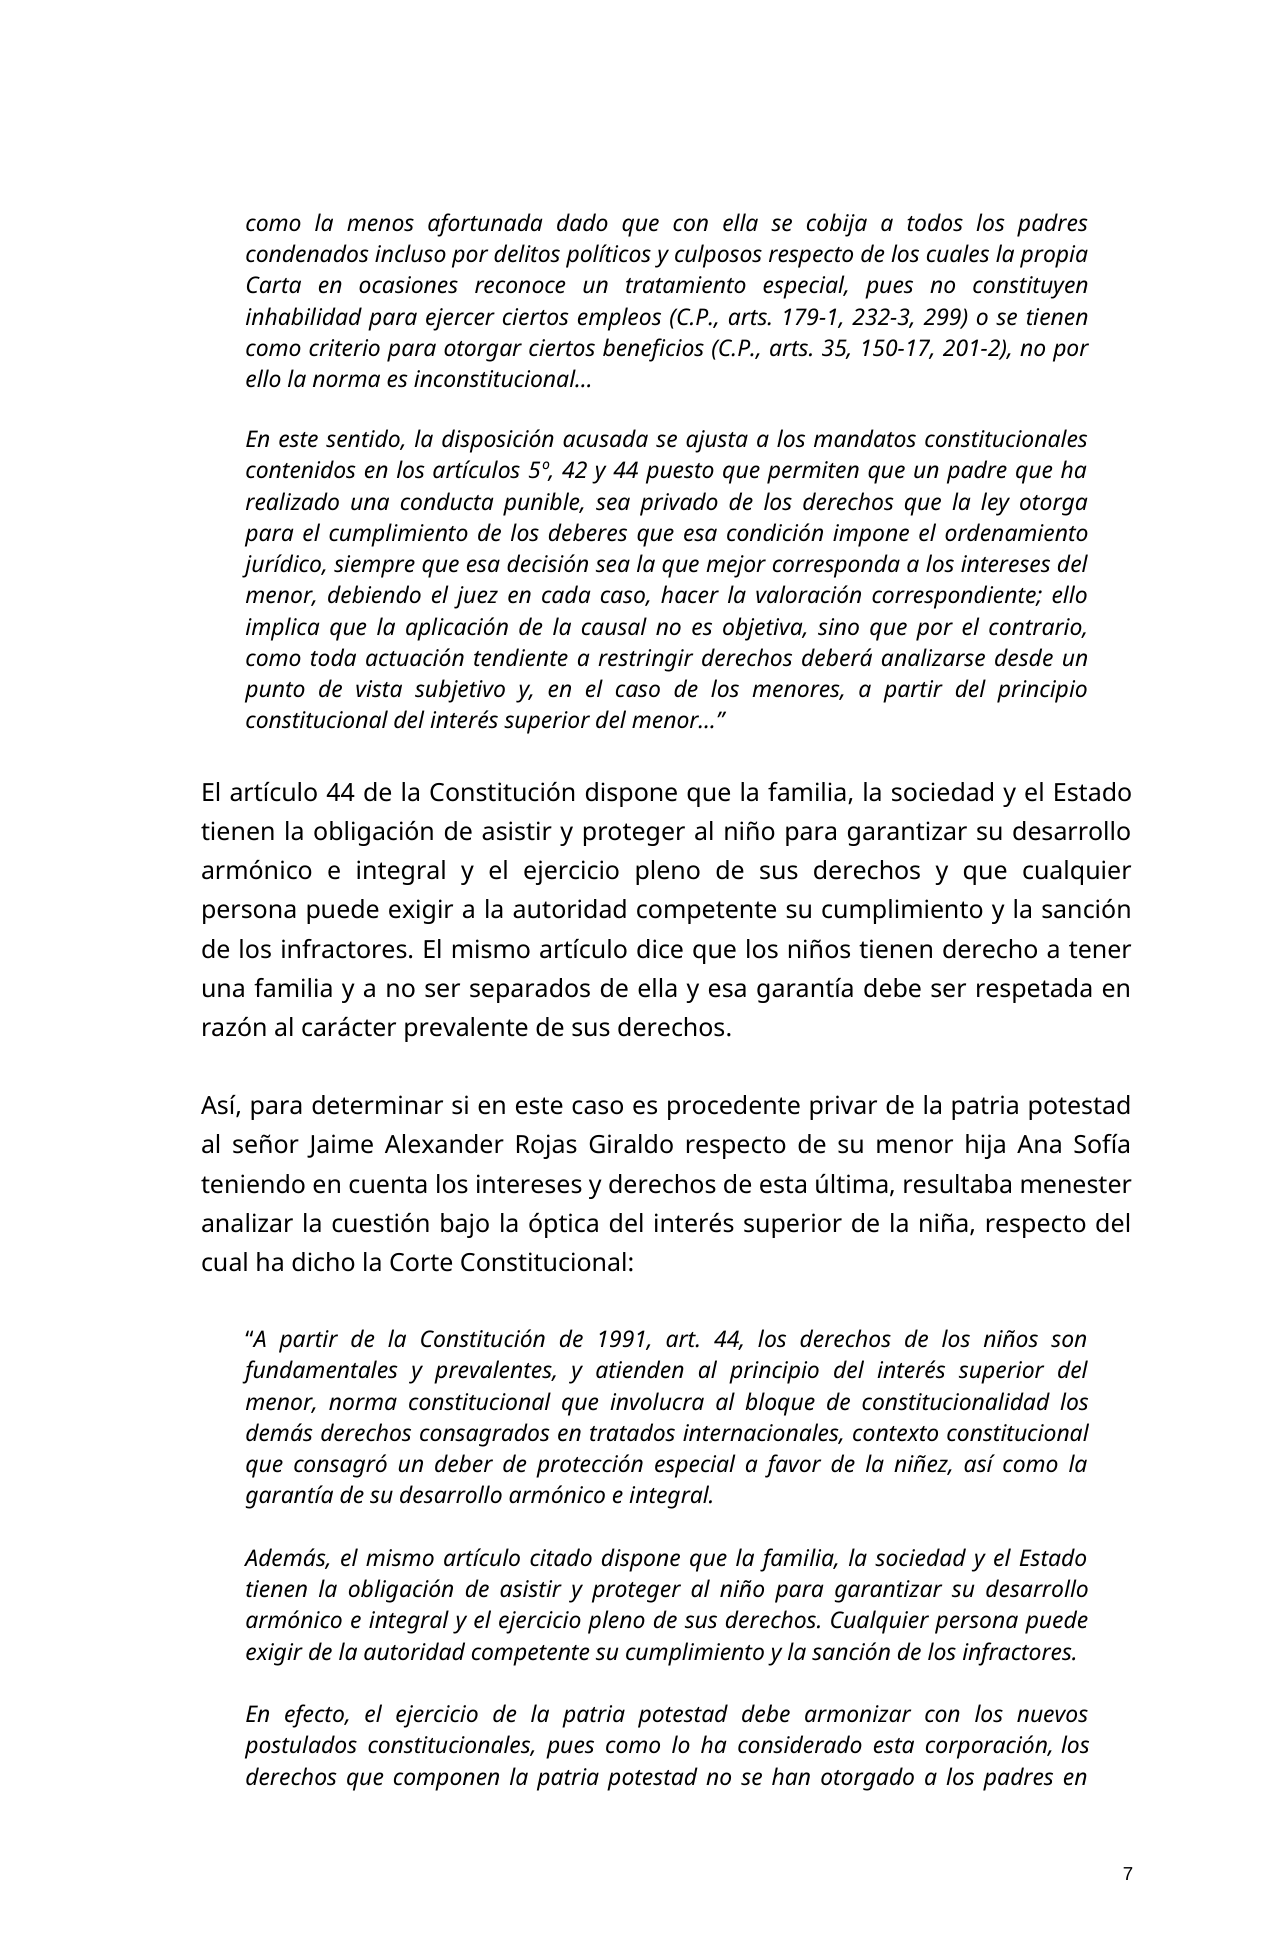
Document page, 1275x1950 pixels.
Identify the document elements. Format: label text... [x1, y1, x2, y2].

text En este sentido, la disposición acusada se ajusta a los mandatos constitucionales contenidos en los artículos 5º, 42 y 44 puesto que permiten que un padre que ha realizado una conducta punible, sea privado de los derechos que la ley otorga para el cumplimiento de los deberes que esa condición impone el ordenamiento jurídico, siempre que esa decisión sea la que mejor corresponda a los intereses del menor, debiendo el juez en cada caso, hacer la valoración correspondiente; ello implica que la aplicación de la causal no es objetiva, sino que por el contrario, como toda actuación tendiente a restringir derechos deberá analizarse desde un punto de vista subjetivo y, en el caso de los menores, a partir del principio constitucional del interés superior del menor…” [245, 423, 1089, 736]
text “A partir de la Constitución de 1991, art. 44, los derechos de los niños son fundamentales y prevalentes, y atienden al principio del interés superior del menor, norma constitucional que involucra al bloque de constitucionalidad los demás derechos consagrados en tratados internacionales, contexto constitucional que consagró un deber de protección especial a favor de la niñez, así como la garantía de su desarrollo armónico e integral. [245, 1323, 1089, 1511]
text Además, el mismo artículo citado dispone que la familia, la sociedad y el Estado tienen la obligación de asistir y proteger al niño para garantizar su desarrollo armónico e integral y el ejercicio pleno de sus derechos. Cualquier persona puede exigir de la autoridad competente su cumplimiento y la sanción de los infractores. [245, 1542, 1089, 1667]
text El artículo 44 de la Constitución dispone que la familia, la sociedad y el Estado tienen la obligación de asistir y proteger al niño para garantizar su desarrollo armónico e integral y el ejercicio pleno de sus derechos y que cualquier persona puede exigir a la autoridad competente su cumplimiento y la sanción de los infractores. El mismo artículo dice que los niños tienen derecho a tener una familia y a no ser separados de ella y esa garantía debe ser respetada en razón al carácter prevalente de sus derechos. [201, 775, 1133, 1044]
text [245, 207, 1089, 394]
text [245, 1698, 1089, 1792]
text Así, para determinar si en este caso es procedente privar de la patria potestad al señor Jaime Alexander Rojas Giraldo respecto de su menor hija Ana Sofía teniendo en cuenta los intereses y derechos de esta última, resultaba menester analizar la cuestión bajo la óptica del interés superior de la niña, respecto del cual ha dicho la Corte Constitucional: [201, 1088, 1133, 1279]
